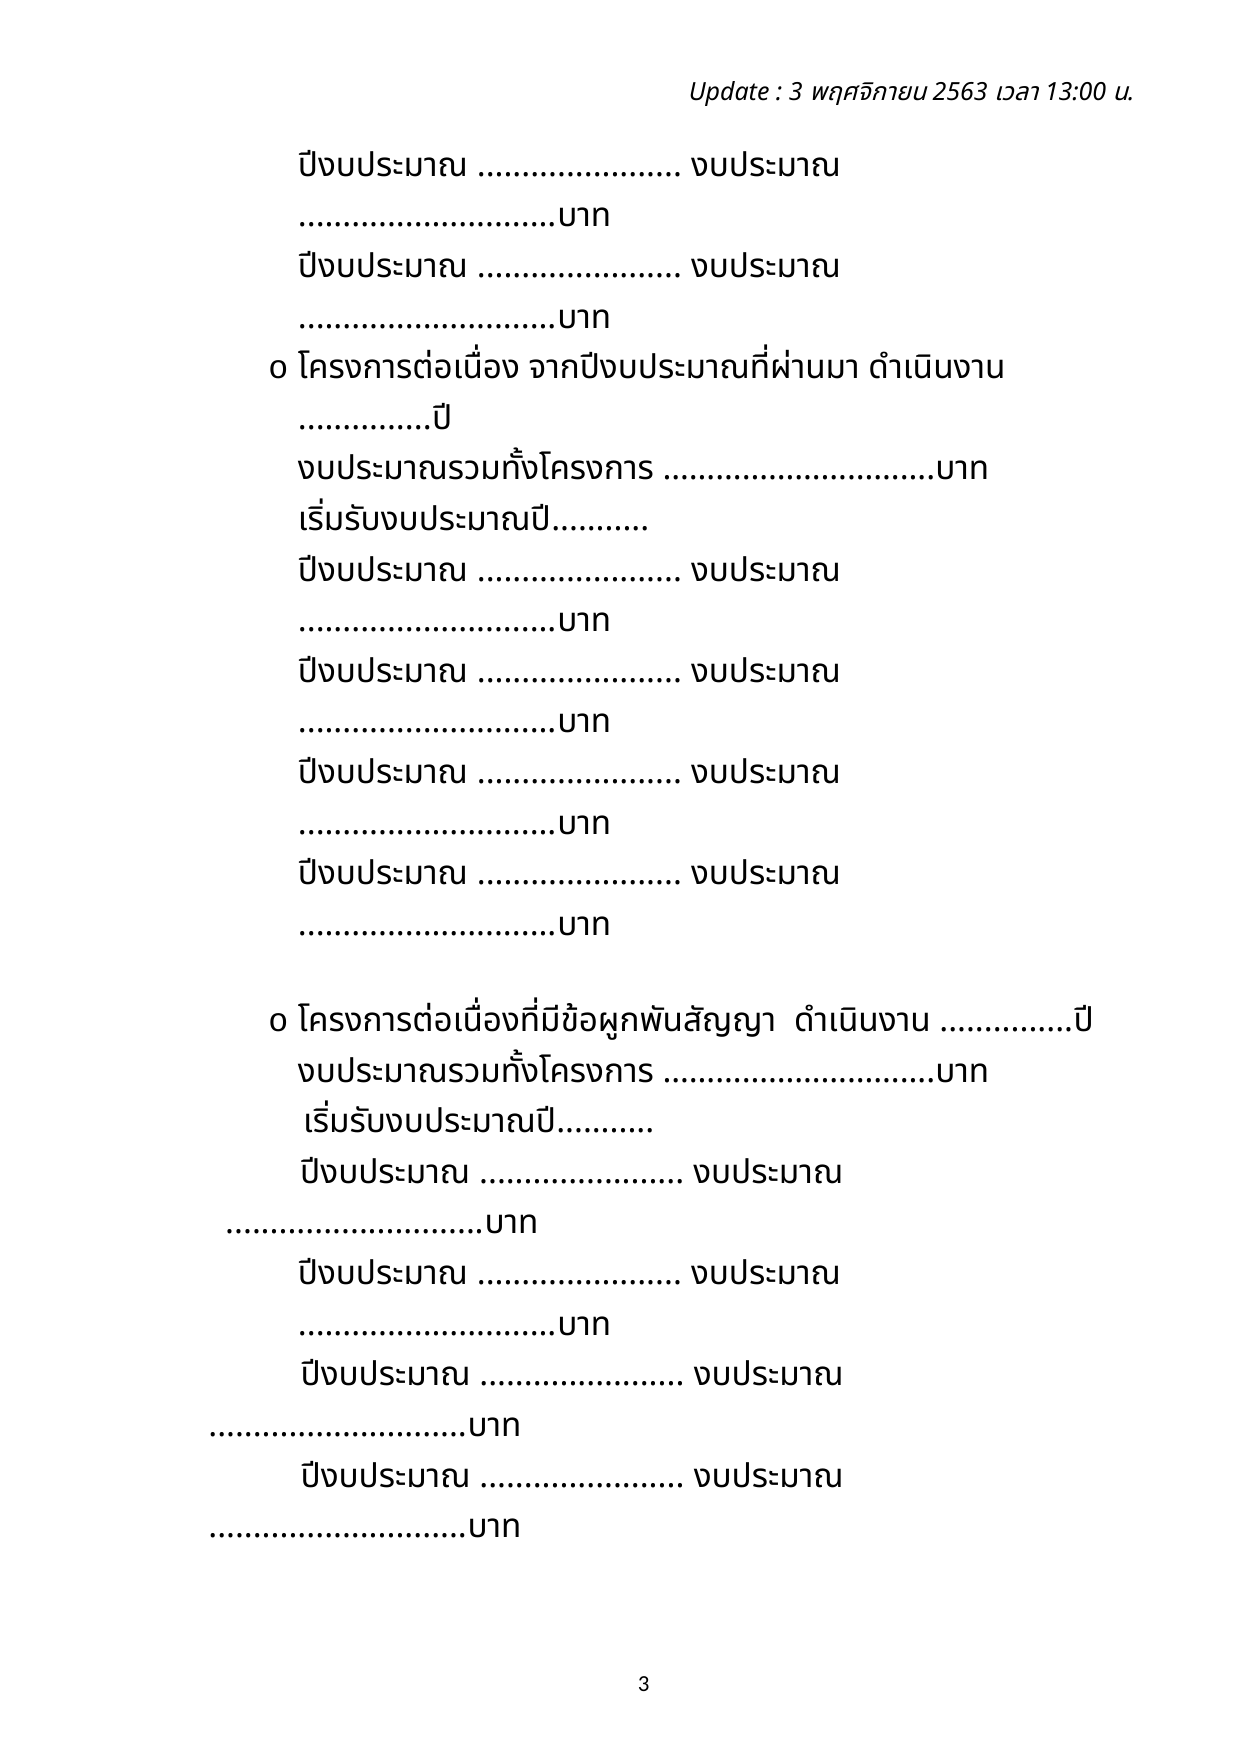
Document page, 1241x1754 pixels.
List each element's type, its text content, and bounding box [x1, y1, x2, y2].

text ปีงบประมาณ ....................... งบประมาณ .............................บาท [298, 1249, 1137, 1350]
list โครงการต่อเนื่องที่มีข้อผูกพันสัญญา ดำเนินงาน ...............ปี [268, 996, 1137, 1046]
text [298, 141, 1137, 242]
text งบประมาณรวมทั้งโครงการ ………………………….บาท [223, 444, 1137, 495]
text ปีงบประมาณ ....................... งบประมาณ .............................บาท [298, 545, 1137, 647]
text ปีงบประมาณ ....................... งบประมาณ .............................บาท [298, 748, 1137, 849]
list โครงการต่อเนื่อง จากปีงบประมาณที่ผ่านมา ดำเนินงาน ...............ปี [268, 343, 1137, 444]
text เริ่มรับงบประมาณปี........... [298, 495, 1137, 545]
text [298, 242, 1137, 343]
text ปีงบประมาณ ....................... งบประมาณ .............................บาท [298, 647, 1137, 748]
text ปีงบประมาณ ....................... งบประมาณ .............................บาท [298, 849, 1137, 950]
text ปีงบประมาณ ....................... งบประมาณ .............................บาท [225, 1148, 1137, 1249]
text งบประมาณรวมทั้งโครงการ ………………………….บาท [298, 1046, 1137, 1097]
text ปีงบประมาณ ....................... งบประมาณ .............................บาท [208, 1451, 1137, 1553]
text ปีงบประมาณ ....................... งบประมาณ .............................บาท [208, 1350, 1137, 1451]
text เริ่มรับงบประมาณปี........... [193, 1097, 1137, 1148]
